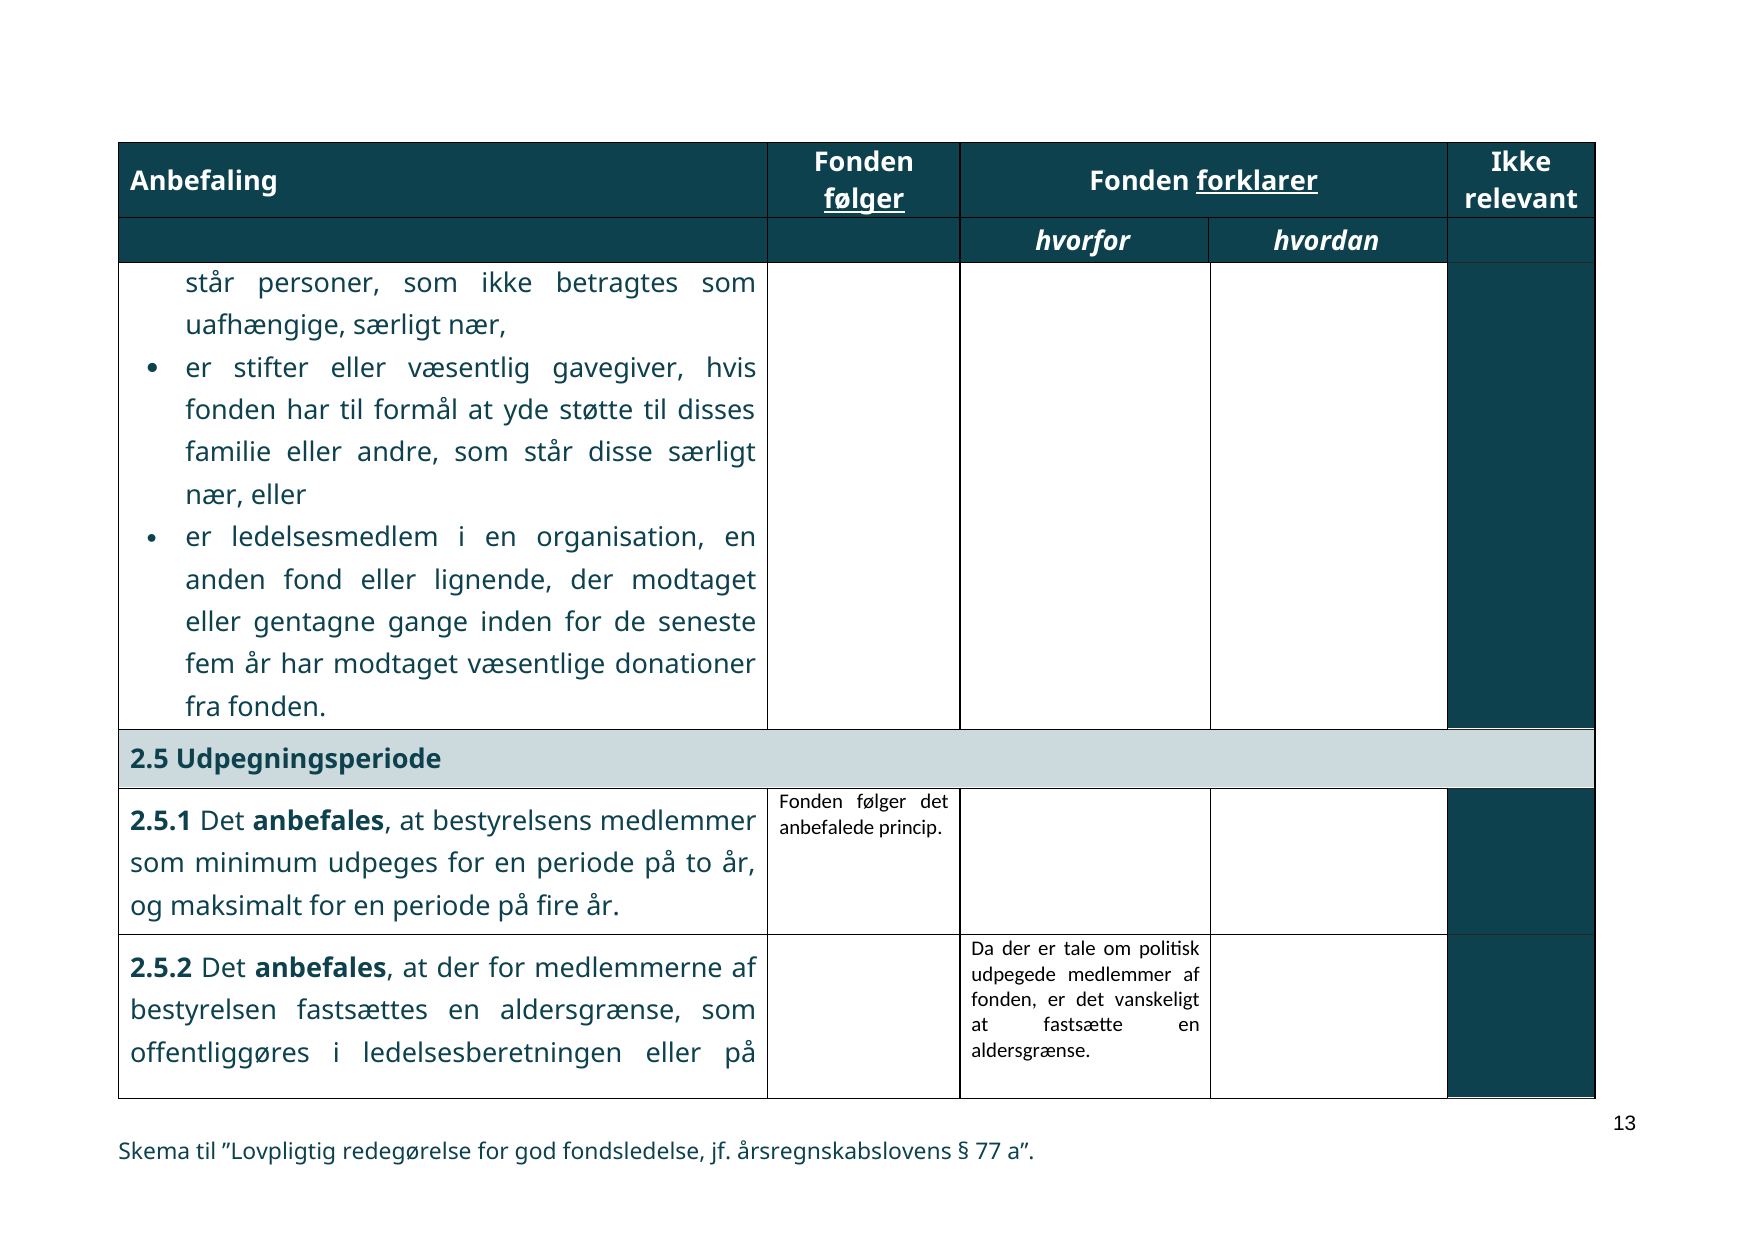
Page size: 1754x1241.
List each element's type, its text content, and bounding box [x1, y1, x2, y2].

table_cell hvorfor [961, 218, 1208, 262]
table_cell [1211, 789, 1447, 934]
table_cell [1447, 730, 1594, 787]
table_cell [961, 263, 1210, 728]
table_cell [1448, 789, 1594, 934]
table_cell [961, 935, 1210, 1097]
table_cell [1448, 218, 1594, 262]
table_cell [1211, 263, 1447, 728]
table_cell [119, 263, 767, 728]
table_cell 2.5.1 Det anbefales, at bestyrelsens medlemmer som minimum udpeges for en periode på to år, og maksimalt for en periode på fire år. [119, 789, 767, 934]
table_cell 2.5 Udpegningsperiode [119, 730, 1447, 787]
table_cell [1448, 935, 1594, 1097]
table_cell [119, 935, 767, 1097]
table_header Fonden forklarer [961, 143, 1447, 217]
table_header Anbefaling [119, 143, 767, 217]
table_cell [119, 218, 767, 262]
table_cell Fonden følger det anbefalede princip. [768, 789, 959, 934]
table_cell [1448, 263, 1594, 728]
table_header Fonden følger [768, 143, 959, 217]
table_cell [768, 935, 959, 1097]
table_cell [768, 218, 959, 262]
table_header Ikke relevant [1448, 143, 1594, 217]
table_cell hvordan [1209, 218, 1447, 262]
table_cell [961, 789, 1210, 934]
table_cell [1211, 935, 1447, 1097]
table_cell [768, 263, 959, 728]
